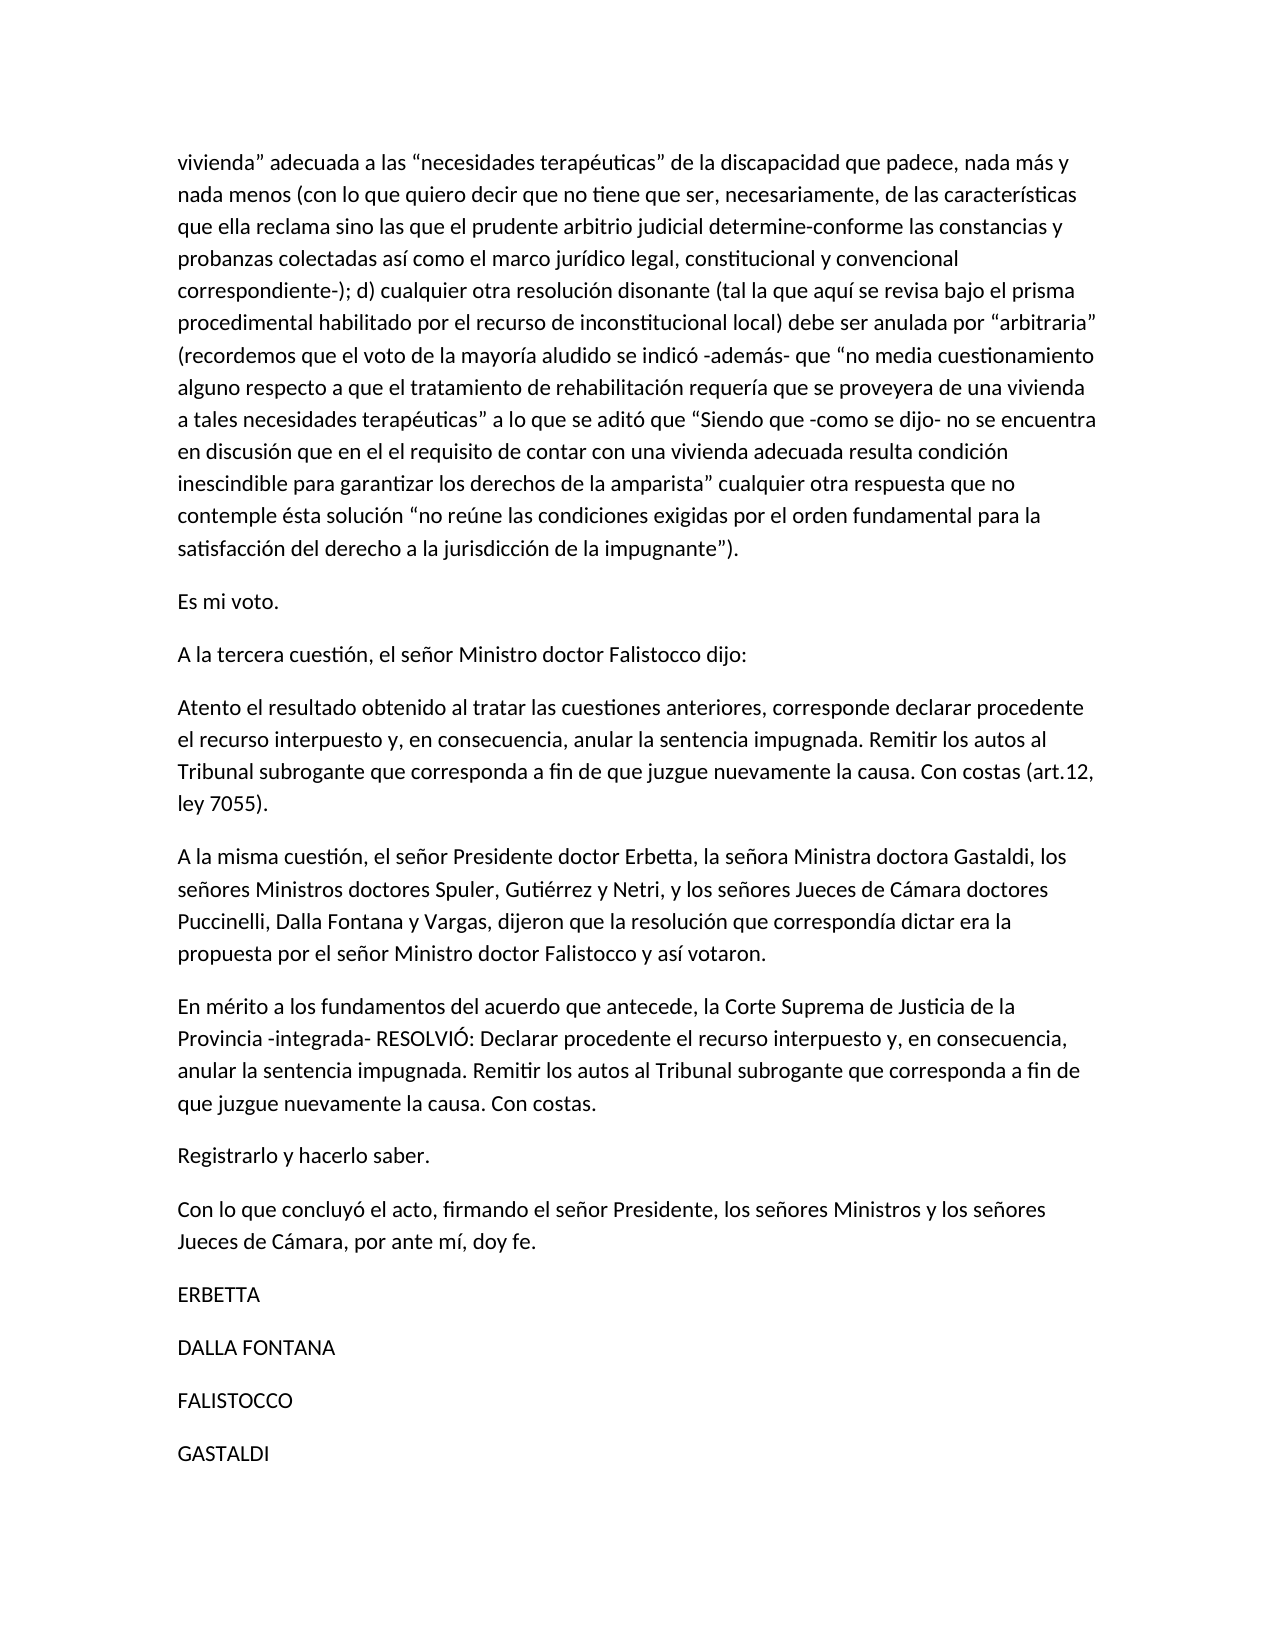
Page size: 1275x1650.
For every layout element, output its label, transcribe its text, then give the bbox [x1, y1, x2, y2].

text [177, 148, 1098, 562]
text A la misma cuestión, el señor Presidente doctor Erbetta, la señora Ministra doctora Gastaldi, los señores Ministros doctores Spuler, Gutiérrez y Netri, y los señores Jueces de Cámara doctores Puccinelli, Dalla Fontana y Vargas, dijeron que la resolución que correspondía dictar era la propuesta por el señor Ministro doctor Falistocco y así votaron. [177, 842, 1098, 967]
text FALISTOCCO [177, 1386, 1098, 1414]
text En mérito a los fundamentos del acuerdo que antecede, la Corte Suprema de Justicia de la Provincia -integrada- RESOLVIÓ: Declarar procedente el recurso interpuesto y, en consecuencia, anular la sentencia impugnada. Remitir los autos al Tribunal subrogante que corresponda a fin de que juzgue nuevamente la causa. Con costas. [177, 992, 1098, 1117]
text GASTALDI [177, 1439, 1098, 1467]
text ERBETTA [177, 1280, 1098, 1308]
text Es mi voto. [177, 587, 1098, 615]
text DALLA FONTANA [177, 1333, 1098, 1361]
text Con lo que concluyó el acto, firmando el señor Presidente, los señores Ministros y los señores Jueces de Cámara, por ante mí, doy fe. [177, 1195, 1098, 1255]
text Registrarlo y hacerlo saber. [177, 1142, 1098, 1170]
text A la tercera cuestión, el señor Ministro doctor Falistocco dijo: [177, 640, 1098, 668]
text Atento el resultado obtenido al tratar las cuestiones anteriores, corresponde declarar procedente el recurso interpuesto y, en consecuencia, anular la sentencia impugnada. Remitir los autos al Tribunal subrogante que corresponda a fin de que juzgue nuevamente la causa. Con costas (art.12, ley 7055). [177, 693, 1098, 817]
